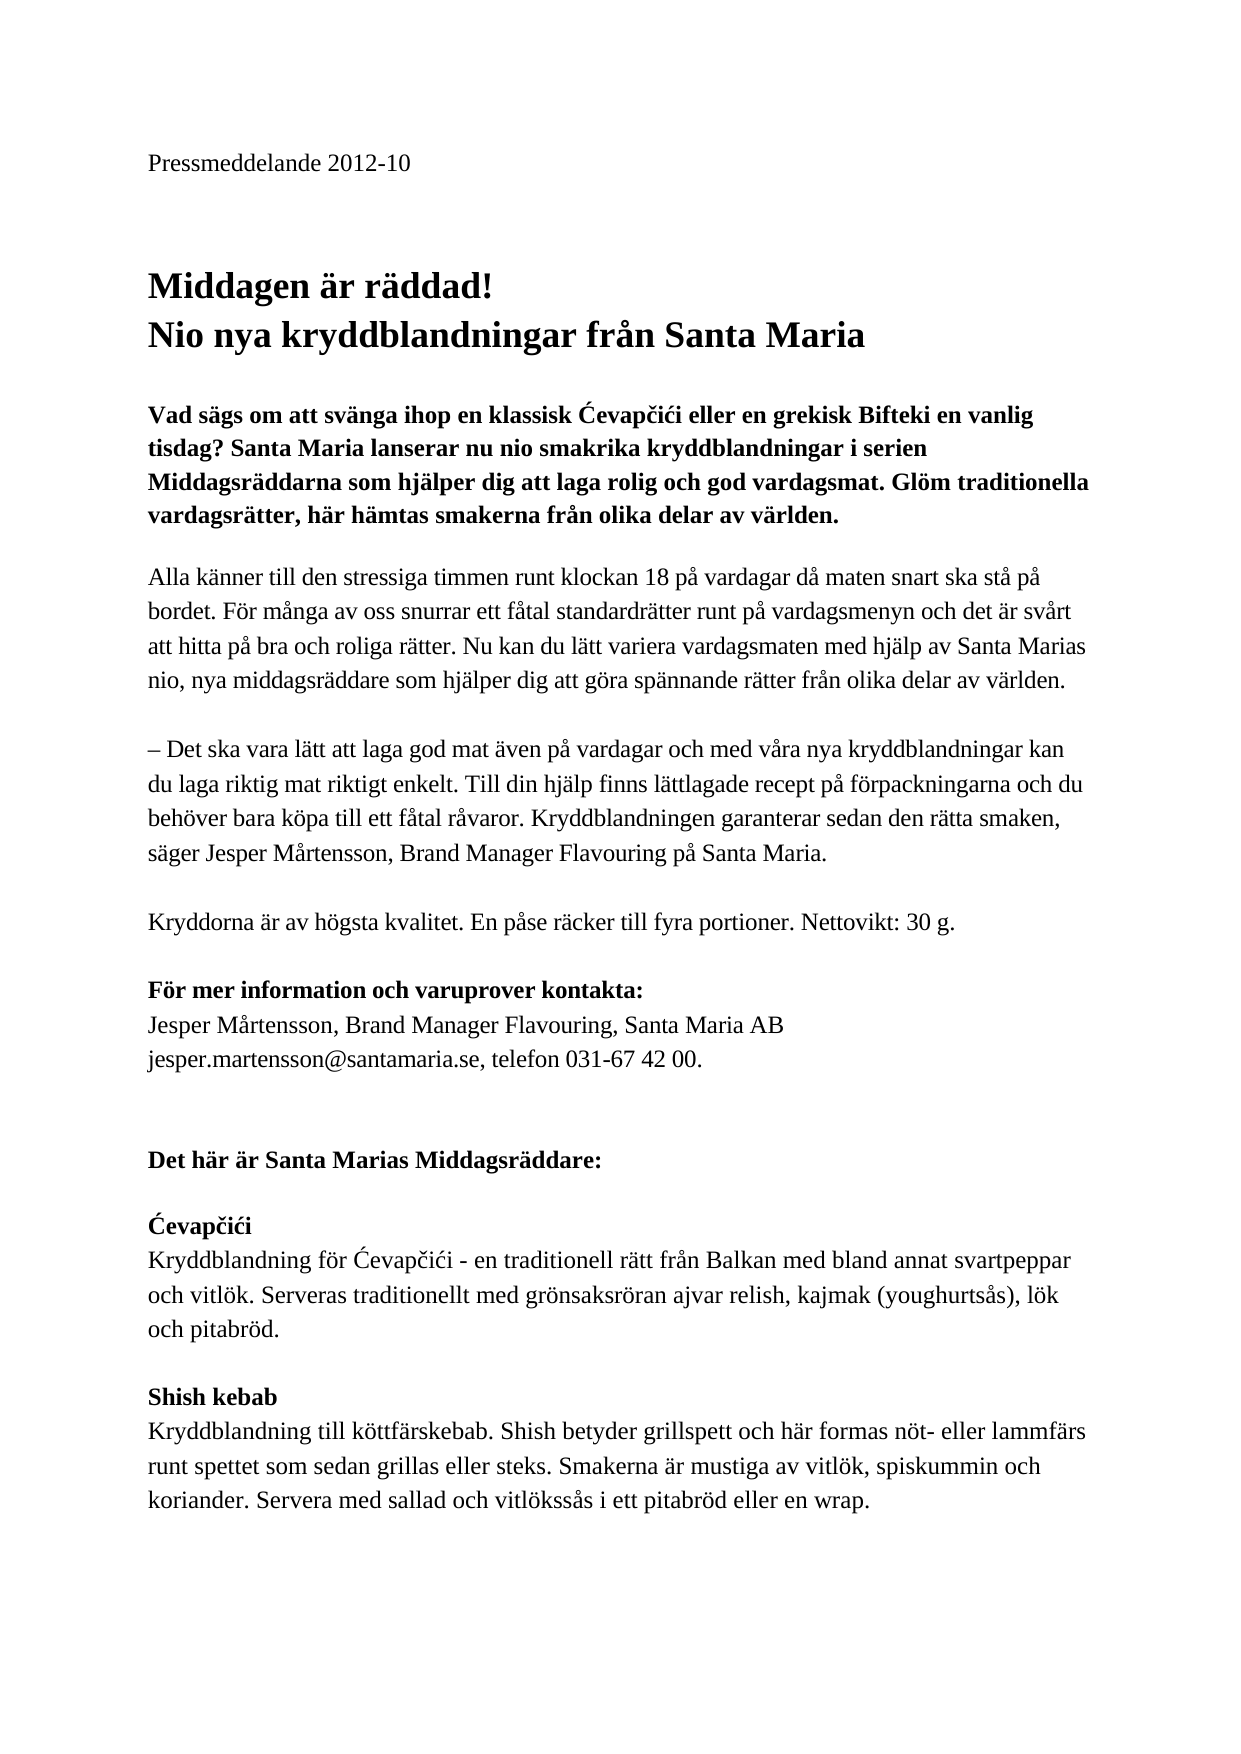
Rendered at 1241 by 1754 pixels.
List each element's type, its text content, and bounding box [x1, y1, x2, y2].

text jesper.martensson@santamaria.se, telefon 031-67 42 00. [148, 1044, 1093, 1073]
text Ćevapčići [148, 1211, 1093, 1240]
text Det här är Santa Marias Middagsräddare: [148, 1145, 1093, 1174]
text Jesper Mårtensson, Brand Manager Flavouring, Santa Maria AB [148, 1010, 1093, 1039]
text Kryddorna är av högsta kvalitet. En påse räcker till fyra portioner. Nettovikt: 30 g. [148, 907, 1093, 935]
text Kryddblandning till köttfärskebab. Shish betyder grillspett och här formas nöt- eller lammfärs runt spettet som sedan grillas eller steks. Smakerna är mustiga av vitlök, spiskummin och koriander. Servera med sallad och vitlökssås i ett pitabröd eller en wrap. [148, 1416, 1093, 1514]
text För mer information och varuprover kontakta: [148, 976, 1093, 1004]
text Pressmeddelande 2012-10 [148, 148, 1093, 176]
text Shish kebab [148, 1382, 1093, 1411]
text Alla känner till den stressiga timmen runt klockan 18 på vardagar då maten snart ska stå på bordet. För många av oss snurrar ett fåtal standardrätter runt på vardagsmenyn och det är svårt att hitta på bra och roliga rätter. Nu kan du lätt variera vardagsmaten med hjälp av Santa Marias nio, nya middagsräddare som hjälper dig att göra spännande rätter från olika delar av världen. [148, 562, 1093, 694]
text Middagen är räddad! [148, 263, 1093, 306]
text Vad sägs om att svänga ihop en klassisk Ćevapčići eller en grekisk Bifteki en vanlig tisdag? Santa Maria lanserar nu nio smakrika kryddblandningar i serien Middagsräddarna som hjälper dig att laga rolig och god vardagsmat. Glöm traditionella vardagsrätter, här hämtas smakerna från olika delar av världen. [148, 395, 1093, 529]
text – Det ska vara lätt att laga god mat även på vardagar och med våra nya kryddblandningar kan du laga riktig mat riktigt enkelt. Till din hjälp finns lättlagade recept på förpackningarna och du behöver bara köpa till ett fåtal råvaror. Kryddblandningen garanterar sedan den rätta smaken, säger Jesper Mårtensson, Brand Manager Flavouring på Santa Maria. [148, 734, 1093, 866]
text Kryddblandning för Ćevapčići - en traditionell rätt från Balkan med bland annat svartpeppar och vitlök. Serveras traditionellt med grönsaksröran ajvar relish, kajmak (youghurtsås), lök och pitabröd. [148, 1246, 1093, 1343]
text Nio nya kryddblandningar från Santa Maria [148, 313, 1093, 356]
